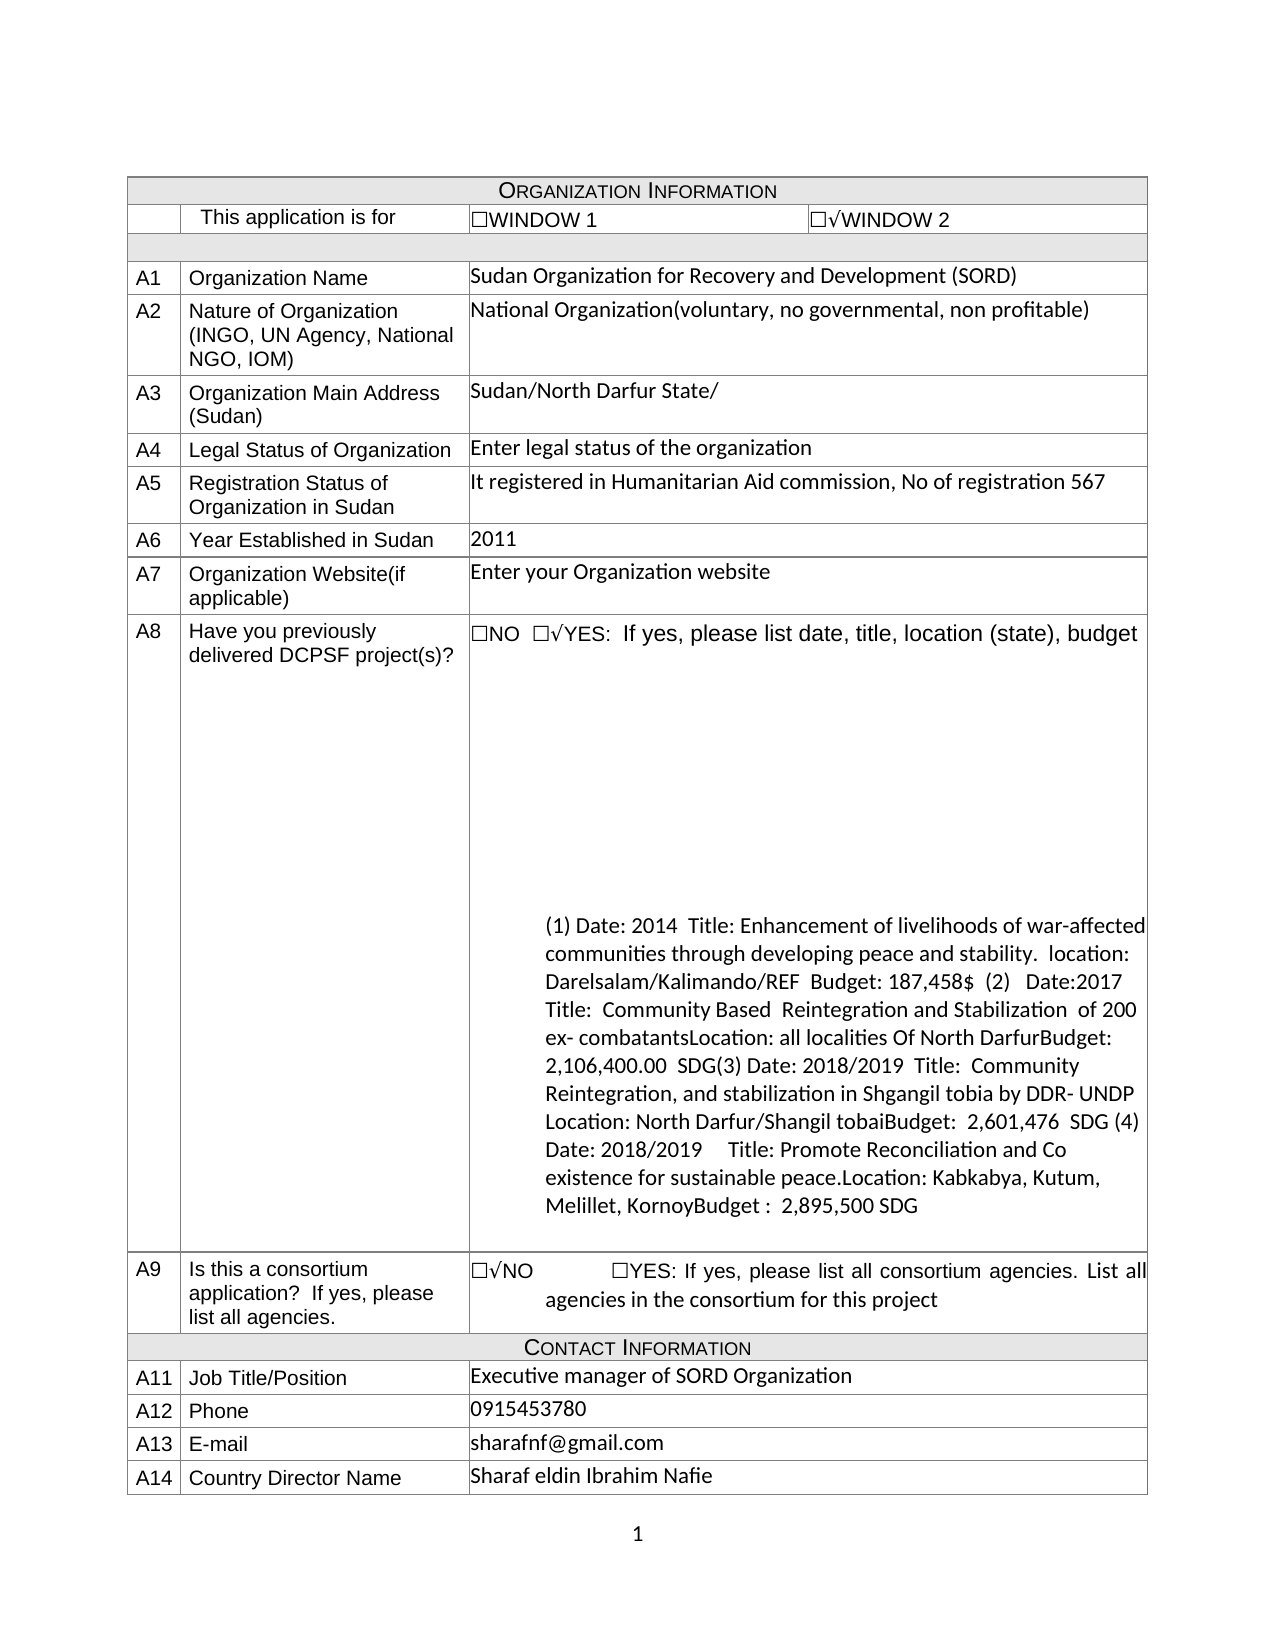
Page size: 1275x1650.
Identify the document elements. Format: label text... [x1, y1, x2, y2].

table_cell A6 [128, 524, 180, 556]
table_cell Is this a consortium application? If yes, please list all agencies. [181, 1253, 469, 1333]
table_header Organization Information [128, 178, 1147, 204]
table_cell A2 [128, 295, 180, 375]
table_cell A8 [128, 615, 180, 1251]
table_cell Country Director Name [181, 1461, 469, 1493]
table_cell [128, 234, 1147, 261]
table_cell [128, 205, 180, 233]
table_cell Organization Website(if applicable) [181, 558, 469, 614]
table_cell A4 [128, 434, 180, 466]
table_cell Contact Information [128, 1334, 1147, 1360]
table_cell Nature of Organization (INGO, UN Agency, National NGO, IOM) [181, 295, 469, 375]
table_cell A13 [128, 1428, 180, 1460]
table_cell A12 [128, 1395, 180, 1427]
table_cell NO YES: If yes, please list date, title, location (state), budget [470, 615, 1147, 1251]
table_cell A1 [128, 262, 180, 294]
table_cell Registration Status of Organization in Sudan [181, 467, 469, 523]
table_cell Phone [181, 1395, 469, 1427]
table_cell This application is for [181, 205, 469, 233]
table_cell A11 [128, 1361, 180, 1393]
table_cell Year Established in Sudan [181, 524, 469, 556]
table_cell Legal Status of Organization [181, 434, 469, 466]
table_cell E-mail [181, 1428, 469, 1460]
table_cell A14 [128, 1461, 180, 1493]
table_cell Job Title/Position [181, 1361, 469, 1393]
table_cell A7 [128, 558, 180, 614]
table_cell A5 [128, 467, 180, 523]
table_cell WINDOW 1 [470, 205, 808, 233]
table_cell NO YES: If yes, please list all consortium agencies. [470, 1253, 1147, 1333]
table_cell A3 [128, 376, 180, 432]
table_cell Have you previously delivered DCPSF project(s)? [181, 615, 469, 1251]
table_cell Organization Name [181, 262, 469, 294]
table_cell Organization Main Address (Sudan) [181, 376, 469, 432]
table_cell WINDOW 2 [809, 205, 1147, 233]
table_cell A9 [128, 1253, 180, 1333]
